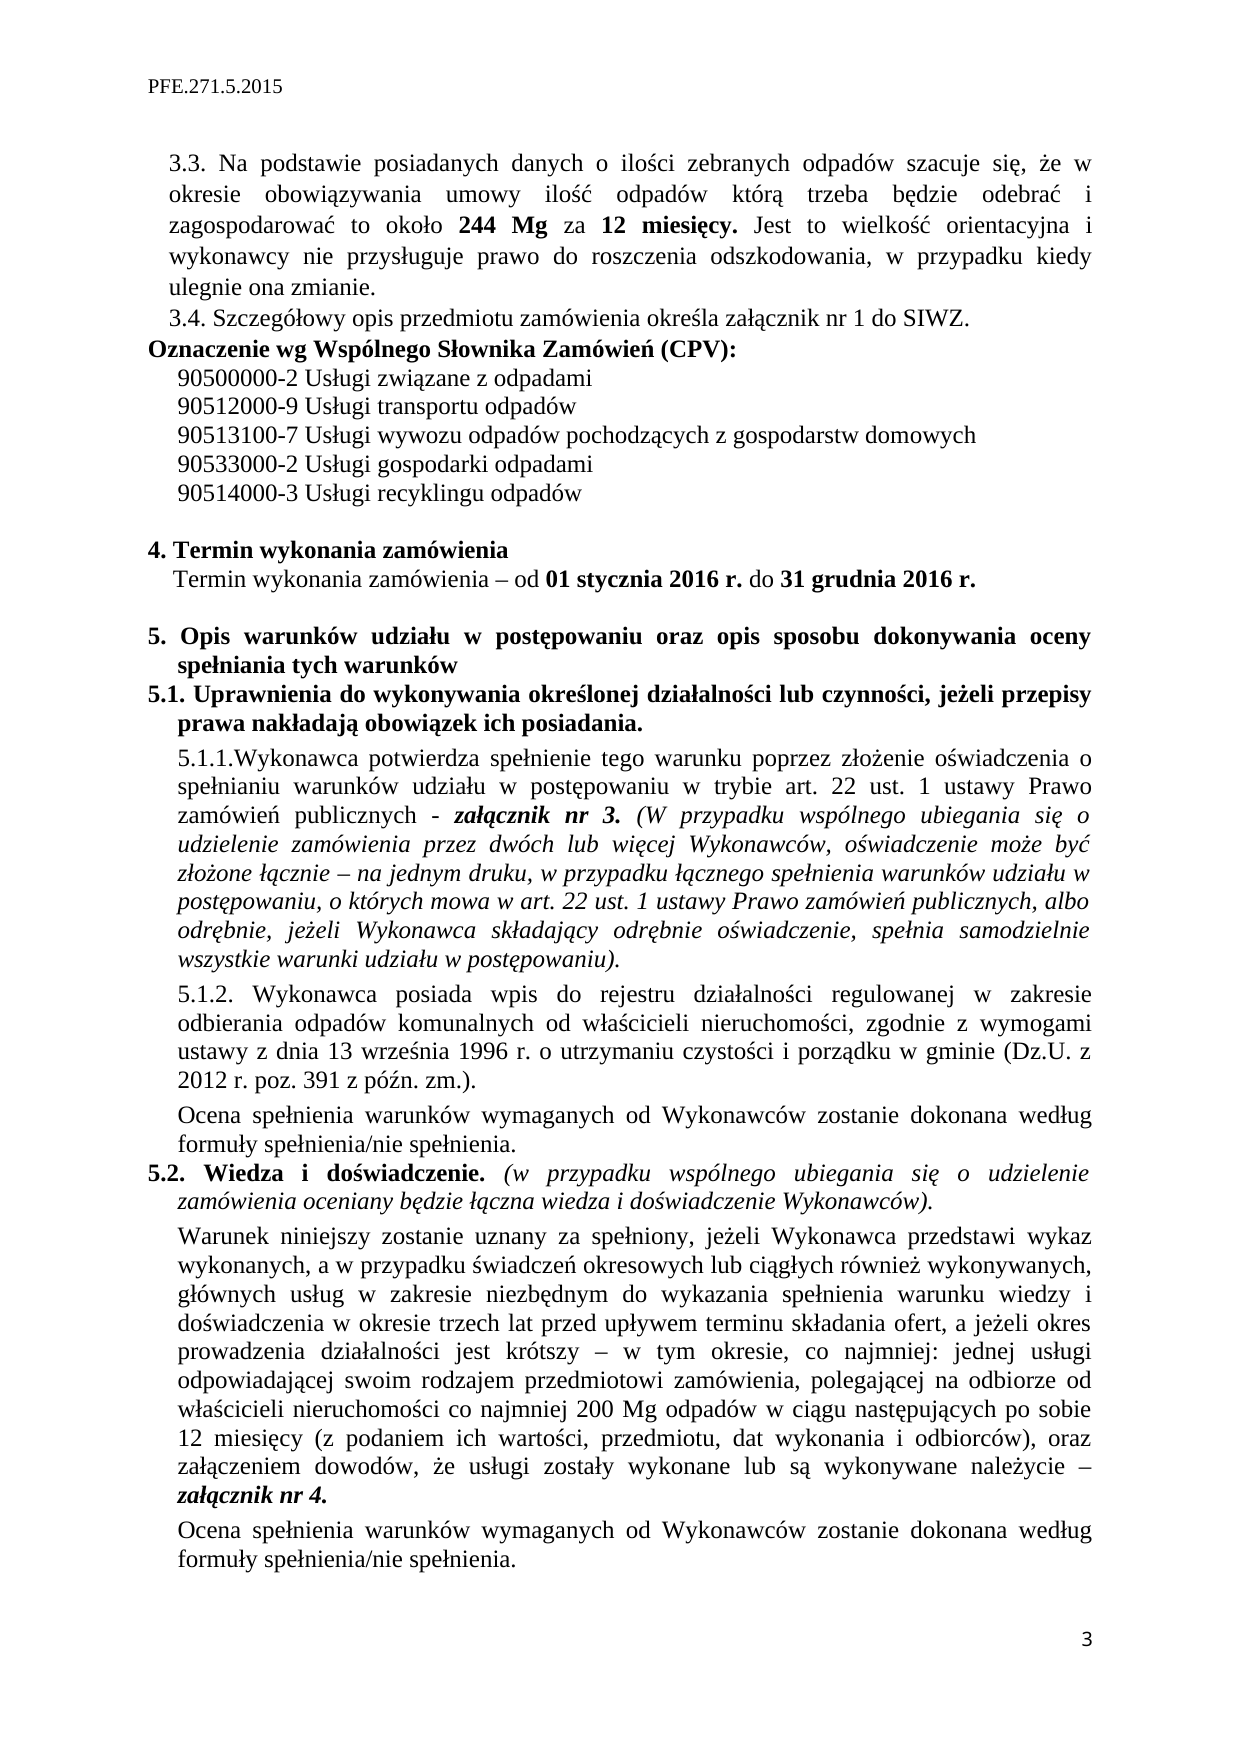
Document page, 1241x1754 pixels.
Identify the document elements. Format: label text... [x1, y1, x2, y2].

text 5.2. Wiedza i doświadczenie. (w przypadku wspólnego ubiegania się o udzielenie zamówienia oceniany będzie łączna wiedza i doświadczenie Wykonawców). [148, 1158, 1093, 1215]
text 3.3. Na podstawie posiadanych danych o ilości zebranych odpadów szacuje się, że w okresie obowiązywania umowy ilość odpadów którą trzeba będzie odebrać i zagospodarować to około 244 Mg za 12 miesięcy. Jest to wielkość orientacyjna i wykonawcy nie przysługuje prawo do roszczenia odszkodowania, w przypadku kiedy ulegnie ona zmianie. [168, 148, 1093, 301]
text 4. Termin wykonania zamówienia [148, 535, 1093, 564]
text Ocena spełnienia warunków wymaganych od Wykonawców zostanie dokonana według formuły spełnienia/nie spełnienia. [177, 1515, 1093, 1573]
text Warunek niniejszy zostanie uznany za spełniony, jeżeli Wykonawca przedstawi wykaz wykonanych, a w przypadku świadczeń okresowych lub ciągłych również wykonywanych, głównych usług w zakresie niezbędnym do wykazania spełnienia warunku wiedzy i doświadczenia w okresie trzech lat przed upływem terminu składania ofert, a jeżeli okres prowadzenia działalności jest krótszy – w tym okresie, co najmniej: jednej usługi odpowiadającej swoim rodzajem przedmiotowi zamówienia, polegającej na odbiorze od właścicieli nieruchomości co najmniej 200 Mg odpadów w ciągu następujących po sobie 12 miesięcy (z podaniem ich wartości, przedmiotu, dat wykonania i odbiorców), oraz załączeniem dowodów, że usługi zostały wykonane lub są wykonywane należycie – załącznik nr 4. [177, 1221, 1093, 1509]
text 90512000-9 Usługi transportu odpadów [177, 391, 1093, 420]
text 3.4. Szczegółowy opis przedmiotu zamówienia określa załącznik nr 1 do SIWZ. [168, 303, 1093, 332]
text 90514000-3 Usługi recyklingu odpadów [177, 478, 1093, 506]
text 5. Opis warunków udziału w postępowaniu oraz opis sposobu dokonywania oceny spełniania tych warunków [148, 621, 1093, 679]
text 5.1. Uprawnienia do wykonywania określonej działalności lub czynności, jeżeli przepisy prawa nakładają obowiązek ich posiadania. [148, 679, 1093, 736]
text 90533000-2 Usługi gospodarki odpadami [177, 449, 1093, 478]
text 90500000-2 Usługi związane z odpadami [177, 363, 1093, 391]
text 90513100-7 Usługi wywozu odpadów pochodzących z gospodarstw domowych [177, 420, 1093, 449]
text Termin wykonania zamówienia – od 01 stycznia 2016 r. do 31 grudnia 2016 r. [148, 564, 1093, 593]
text Ocena spełnienia warunków wymaganych od Wykonawców zostanie dokonana według formuły spełnienia/nie spełnienia. [177, 1100, 1093, 1158]
text 5.1.1.Wykonawca potwierdza spełnienie tego warunku poprzez złożenie oświadczenia o spełnianiu warunków udziału w postępowaniu w trybie art. 22 ust. 1 ustawy Prawo zamówień publicznych - załącznik nr 3. (W przypadku wspólnego ubiegania się o udzielenie zamówienia przez dwóch lub więcej Wykonawców, oświadczenie może być złożone łącznie – na jednym druku, w przypadku łącznego spełnienia warunków udziału w postępowaniu, o których mowa w art. 22 ust. 1 ustawy Prawo zamówień publicznych, albo odrębnie, jeżeli Wykonawca składający odrębnie oświadczenie, spełnia samodzielnie wszystkie warunki udziału w postępowaniu). [177, 743, 1093, 973]
text Oznaczenie wg Wspólnego Słownika Zamówień (CPV): [148, 334, 1093, 363]
text 5.1.2. Wykonawca posiada wpis do rejestru działalności regulowanej w zakresie odbierania odpadów komunalnych od właścicieli nieruchomości, zgodnie z wymogami ustawy z dnia 13 września 1996 r. o utrzymaniu czystości i porządku w gminie (Dz.U. z 2012 r. poz. 391 z późn. zm.). [177, 979, 1093, 1094]
